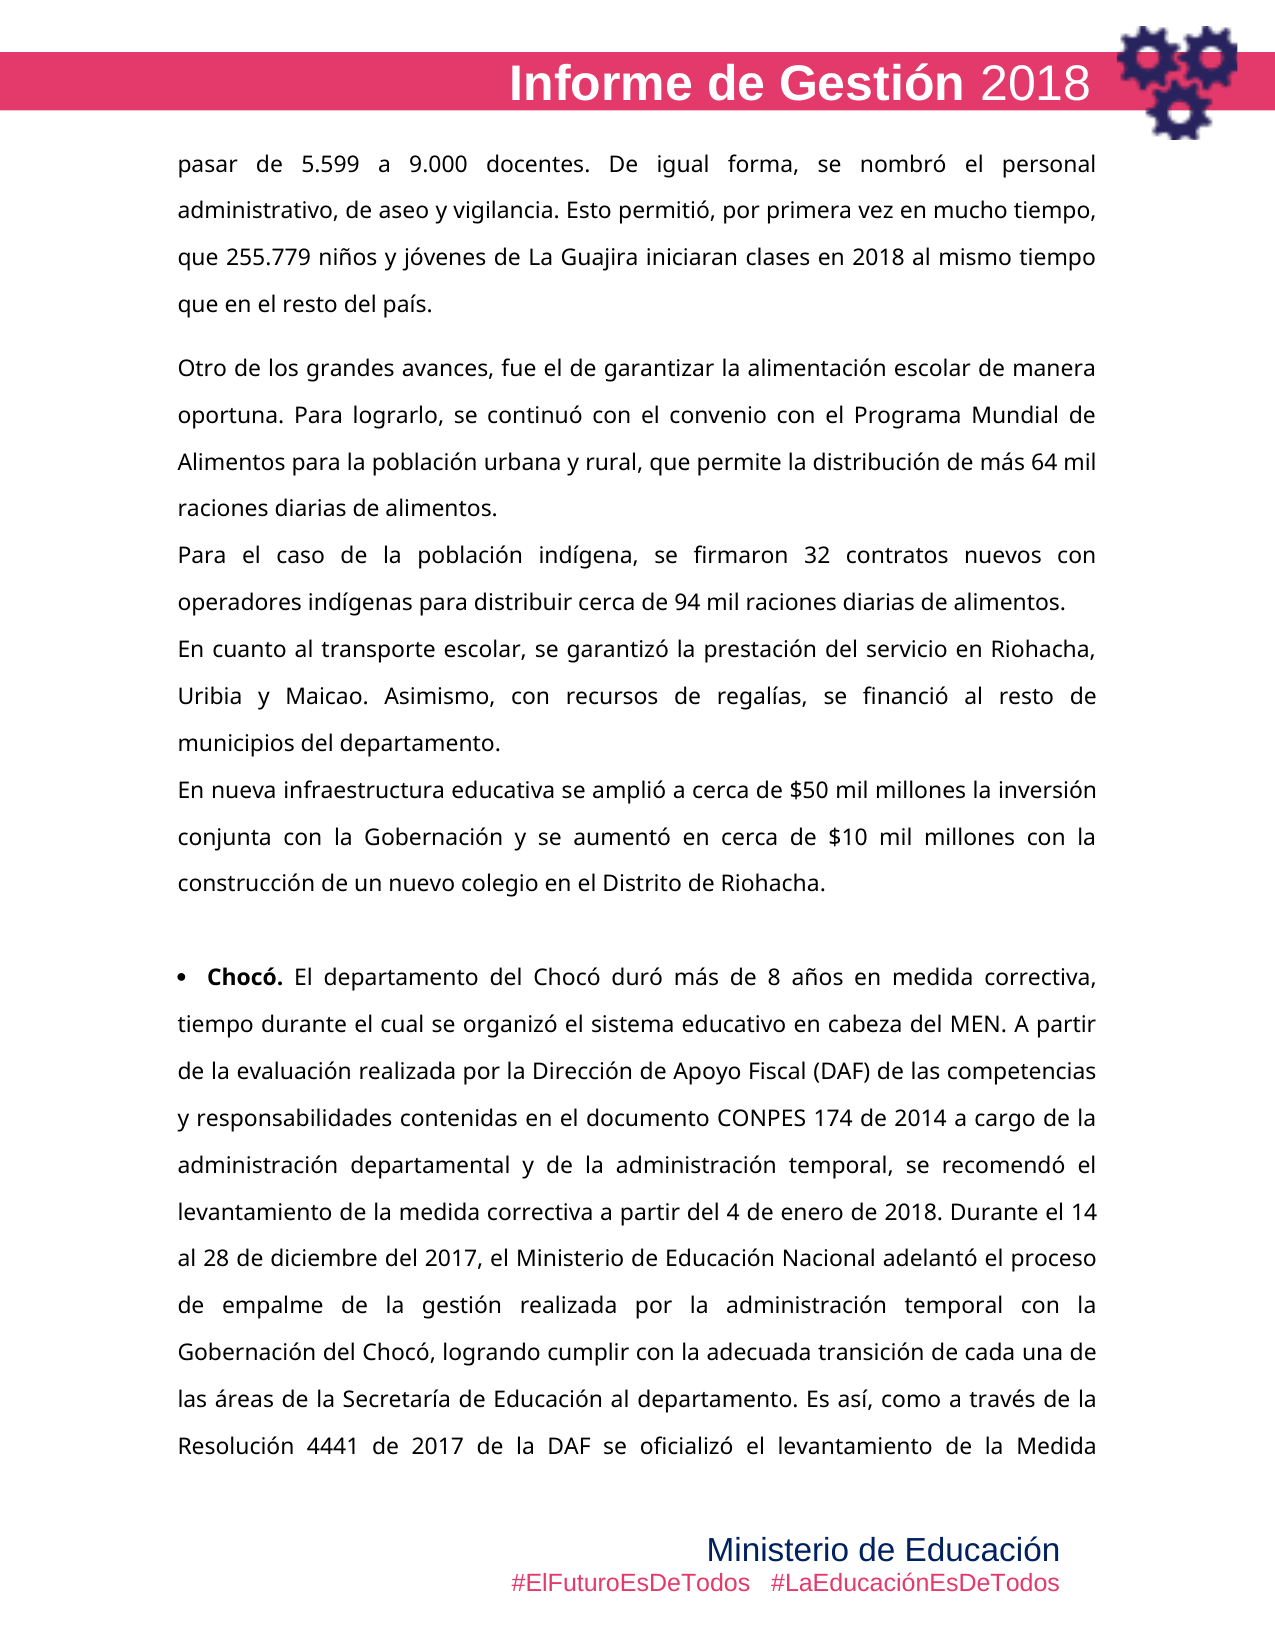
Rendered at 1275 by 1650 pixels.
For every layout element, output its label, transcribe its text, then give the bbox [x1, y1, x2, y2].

text En nueva infraestructura educativa se amplió a cerca de $50 mil millones la inversión conjunta con la Gobernación y se aumentó en cerca de $10 mil millones con la construcción de un nuevo colegio en el Distrito de Riohacha. [177, 774, 1098, 899]
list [177, 148, 1098, 319]
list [177, 961, 1098, 1461]
text Otro de los grandes avances, fue el de garantizar la alimentación escolar de manera oportuna. Para lograrlo, se continuó con el convenio con el Programa Mundial de Alimentos para la población urbana y rural, que permite la distribución de más 64 mil raciones diarias de alimentos. [177, 352, 1098, 524]
text Para el caso de la población indígena, se firmaron 32 contratos nuevos con operadores indígenas para distribuir cerca de 94 mil raciones diarias de alimentos. [177, 539, 1098, 617]
text En cuanto al transporte escolar, se garantizó la prestación del servicio en Riohacha, Uribia y Maicao. Asimismo, con recursos de regalías, se financió al resto de municipios del departamento. [177, 633, 1098, 758]
